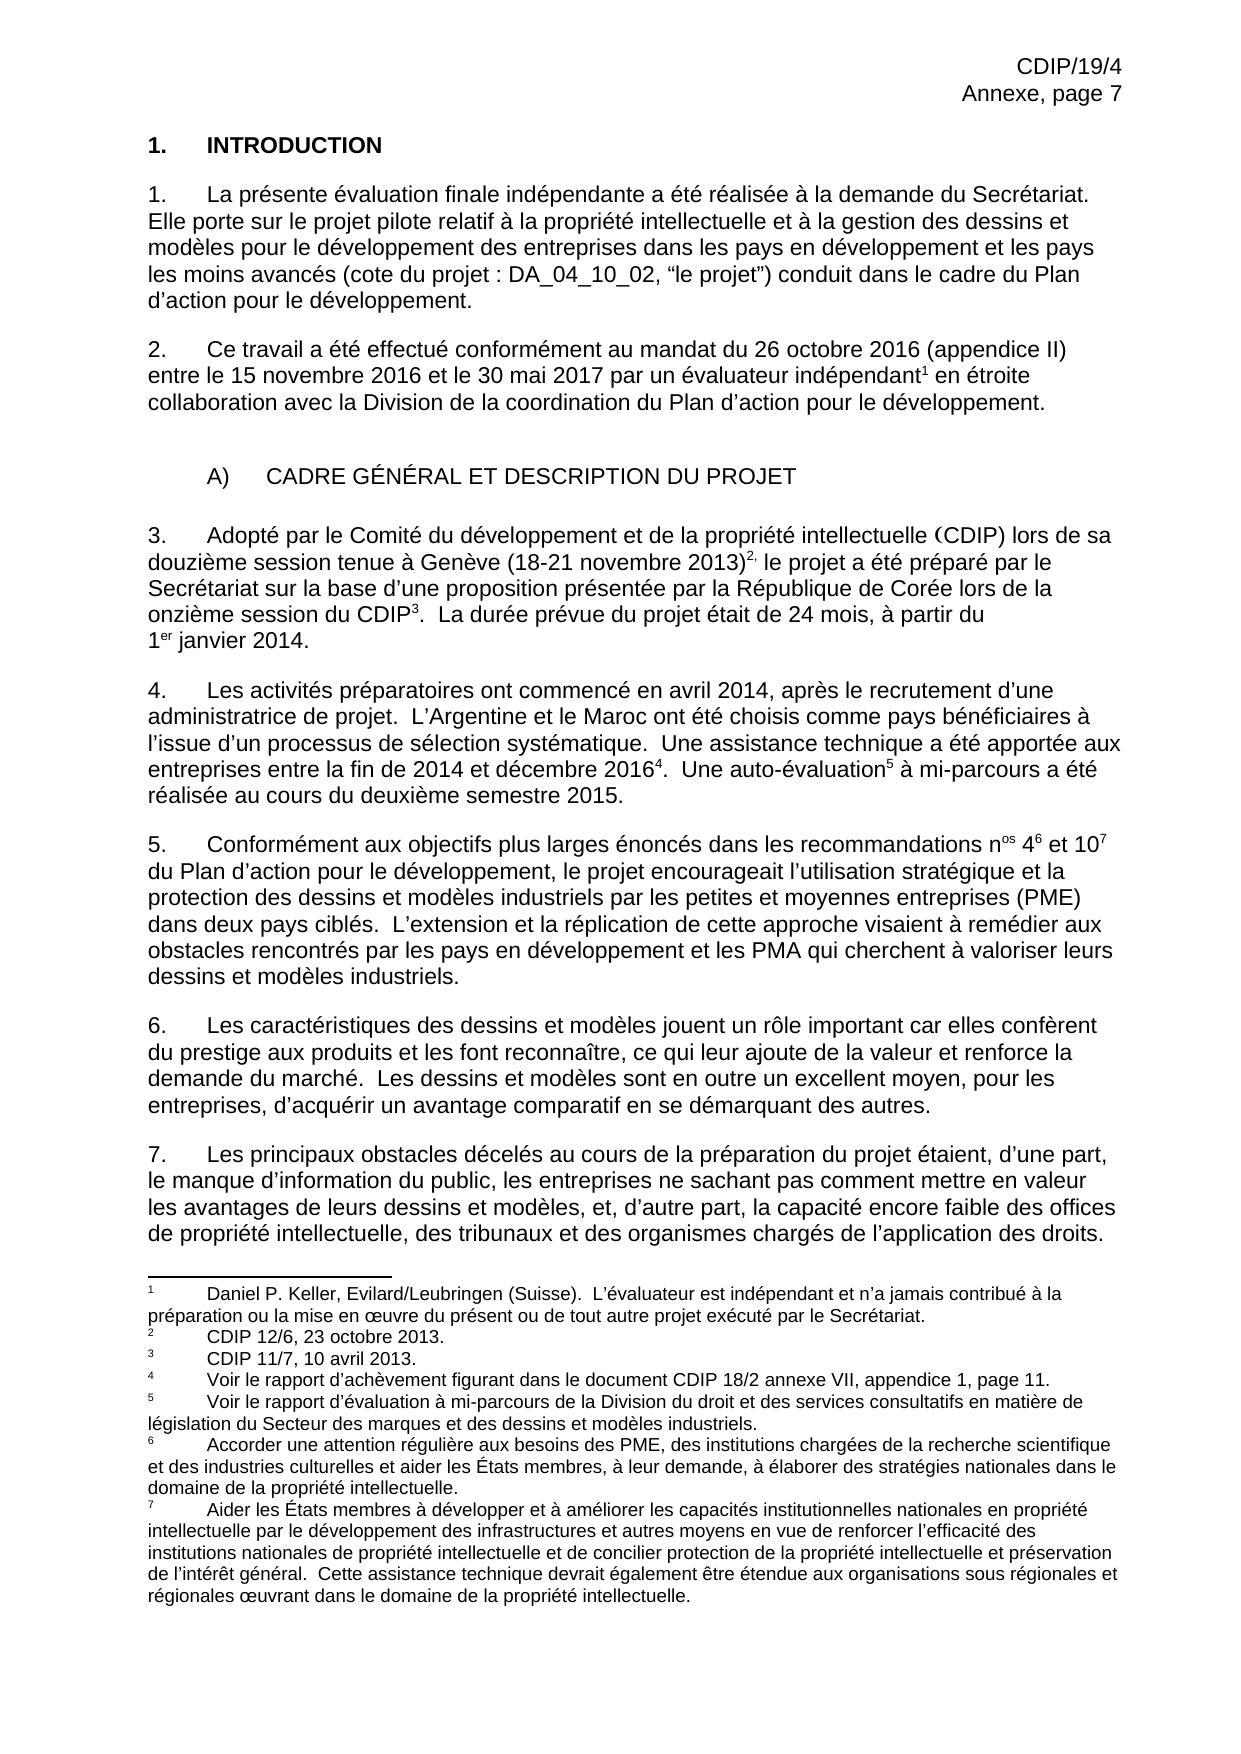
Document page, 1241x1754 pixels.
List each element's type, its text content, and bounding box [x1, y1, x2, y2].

text Adopté par le Comité du développement et de la propriété intellectuelle CDIP) lors de sa douzième session tenue à Genève (18-21 novembre 2013), le projet a été préparé par le Secrétariat sur la base d’une proposition présentée par la République de Corée lors de la onzième session du CDIP. La durée prévue du projet était de 24 mois, à partir du 1er janvier 2014. [148, 522, 1122, 654]
subtitle 1. Introduction [148, 132, 1122, 158]
text Conformément aux objectifs plus larges énoncés dans les recommandations nos 4 et 10 du Plan d’action pour le développement, le projet encourageait l’utilisation stratégique et la protection des dessins et modèles industriels par les petites et moyennes entreprises (PME) dans deux pays ciblés. L’extension et la réplication de cette approche visaient à remédier aux obstacles rencontrés par les pays en développement et les PMA qui cherchent à valoriser leurs dessins et modèles industriels. [148, 831, 1122, 989]
text Les activités préparatoires ont commencé en avril 2014, après le recrutement d’une administratrice de projet. L’Argentine et le Maroc ont été choisis comme pays bénéficiaires à l’issue d’un processus de sélection systématique. Une assistance technique a été apportée aux entreprises entre la fin de 2014 et décembre 2016. Une auto-évaluation à mi-parcours a été réalisée au cours du deuxième semestre 2015. [148, 677, 1122, 808]
list La présente évaluation finale indépendante a été réalisée à la demande du Secrétariat. Elle porte sur le projet pilote relatif à la propriété intellectuelle et à la gestion des dessins et modèles pour le développement des entreprises dans les pays en développement et les pays les moins avancés (cote du projet : DA_04_10_02, “le projet”) conduit dans le cadre du Plan d’action pour le développement. [148, 181, 1122, 313]
subtitle A) Cadre général et description du projet [207, 463, 1122, 489]
text Les caractéristiques des dessins et modèles jouent un rôle important car elles confèrent du prestige aux produits et les font reconnaître, ce qui leur ajoute de la valeur et renforce la demande du marché. Les dessins et modèles sont en outre un excellent moyen, pour les entreprises, d’acquérir un avantage comparatif en se démarquant des autres. [148, 1012, 1122, 1118]
text Ce travail a été effectué conformément au mandat du 26 octobre 2016 (appendice II) entre le 15 novembre 2016 et le 30 mai 2017 par un évaluateur indépendant en étroite collaboration avec la Division de la coordination du Plan d’action pour le développement. [148, 336, 1122, 415]
text Les principaux obstacles décelés au cours de la préparation du projet étaient, d’une part, le manque d’information du public, les entreprises ne sachant pas comment mettre en valeur les avantages de leurs dessins et modèles, et, d’autre part, la capacité encore faible des offices de propriété intellectuelle, des tribunaux et des organismes chargés de l’application des droits. [148, 1141, 1122, 1246]
